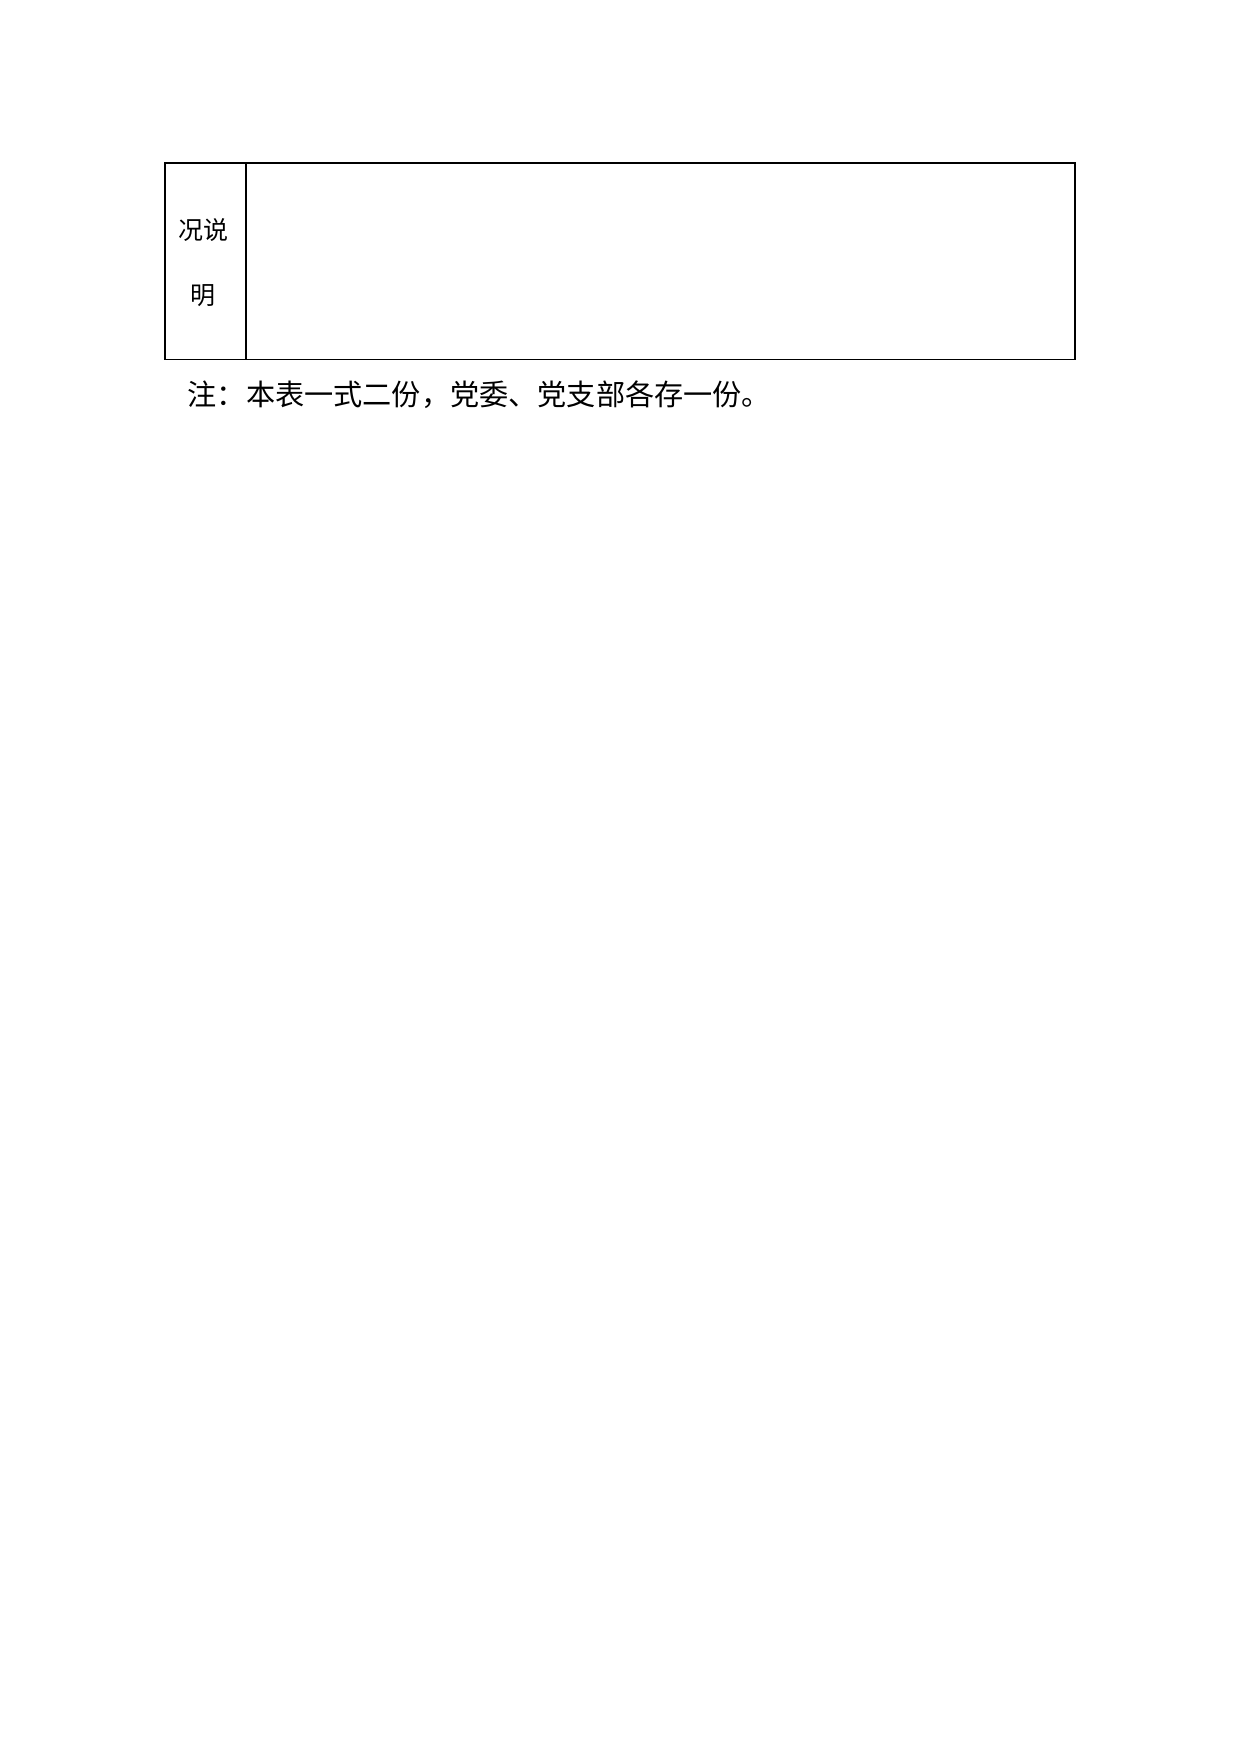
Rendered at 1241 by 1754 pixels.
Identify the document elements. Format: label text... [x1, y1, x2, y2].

table_cell 未参加等次评定情况说明 [166, 164, 245, 358]
text 注：本表一式二份，党委、党支部各存一份。 [187, 360, 1048, 425]
table_cell [247, 164, 1074, 358]
